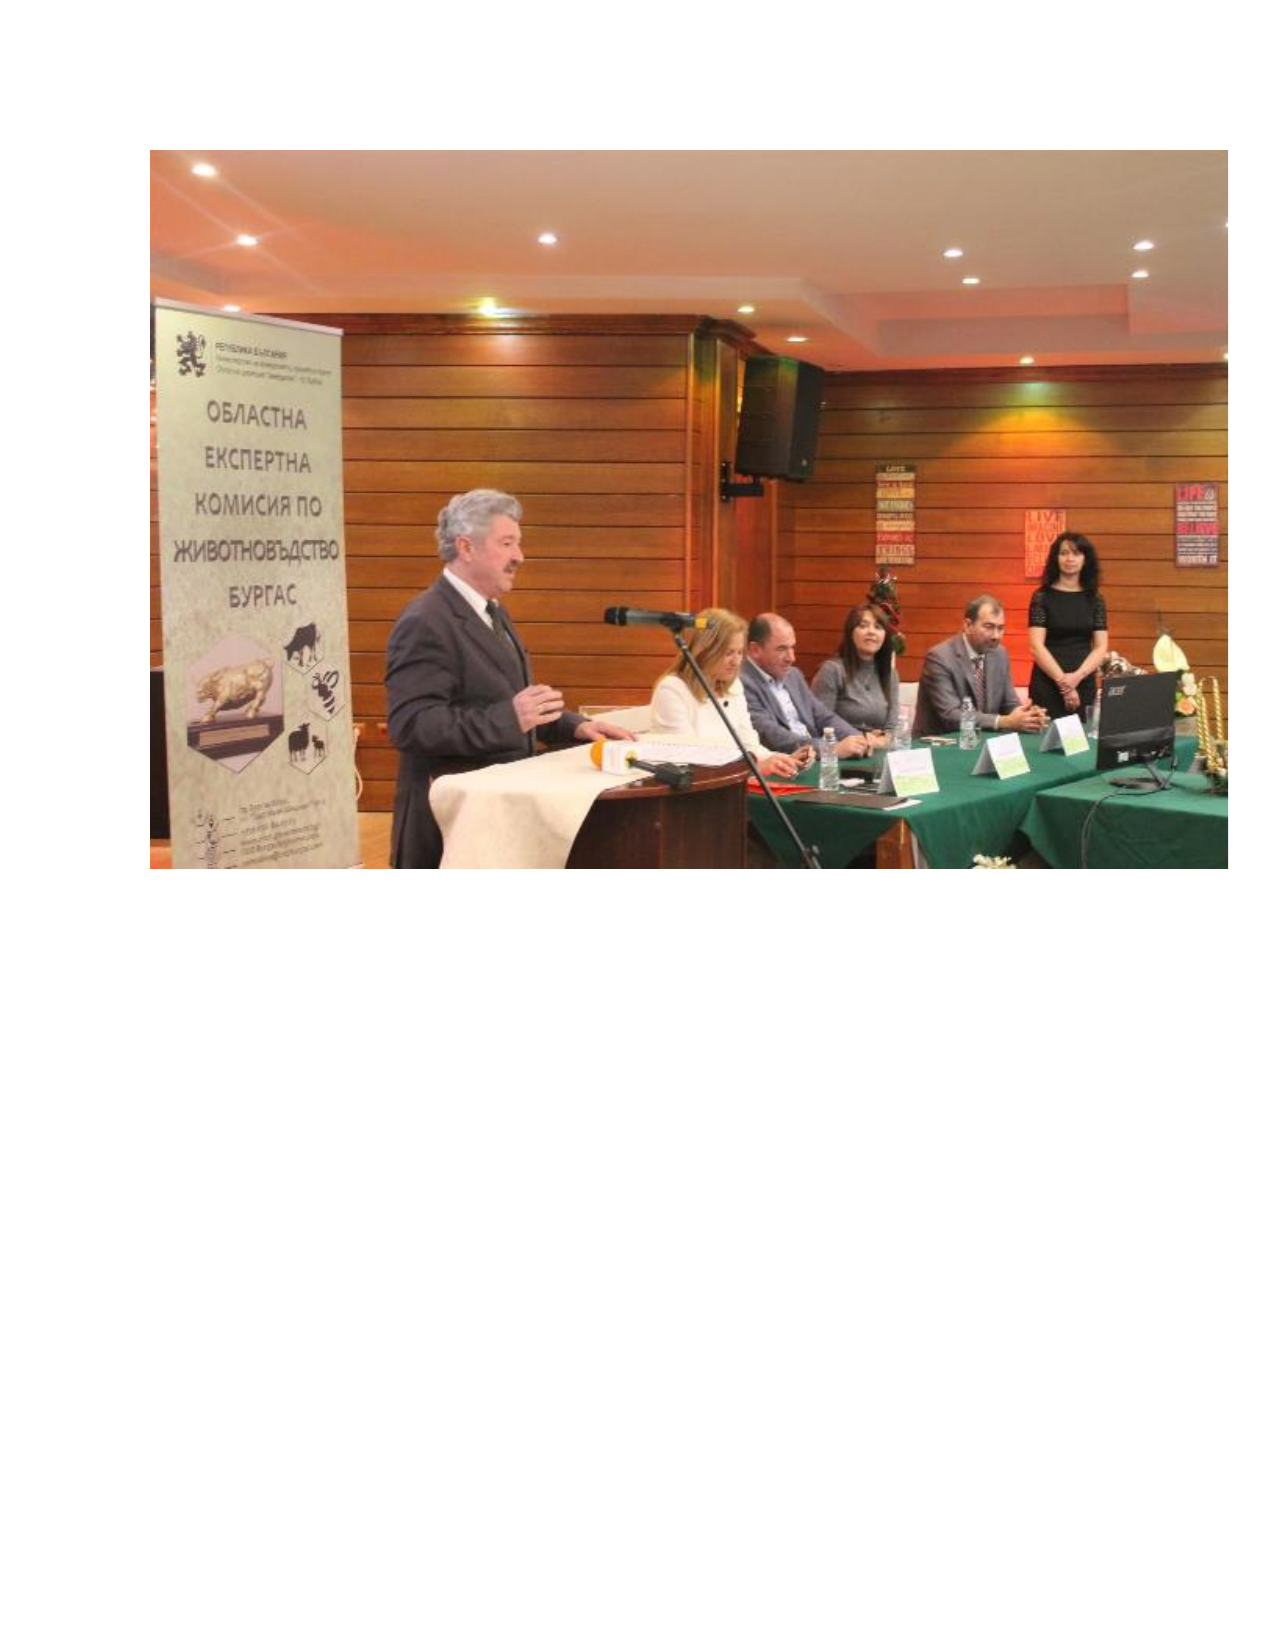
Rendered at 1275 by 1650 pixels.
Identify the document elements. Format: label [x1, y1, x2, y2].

picture [150, 150, 1229, 869]
